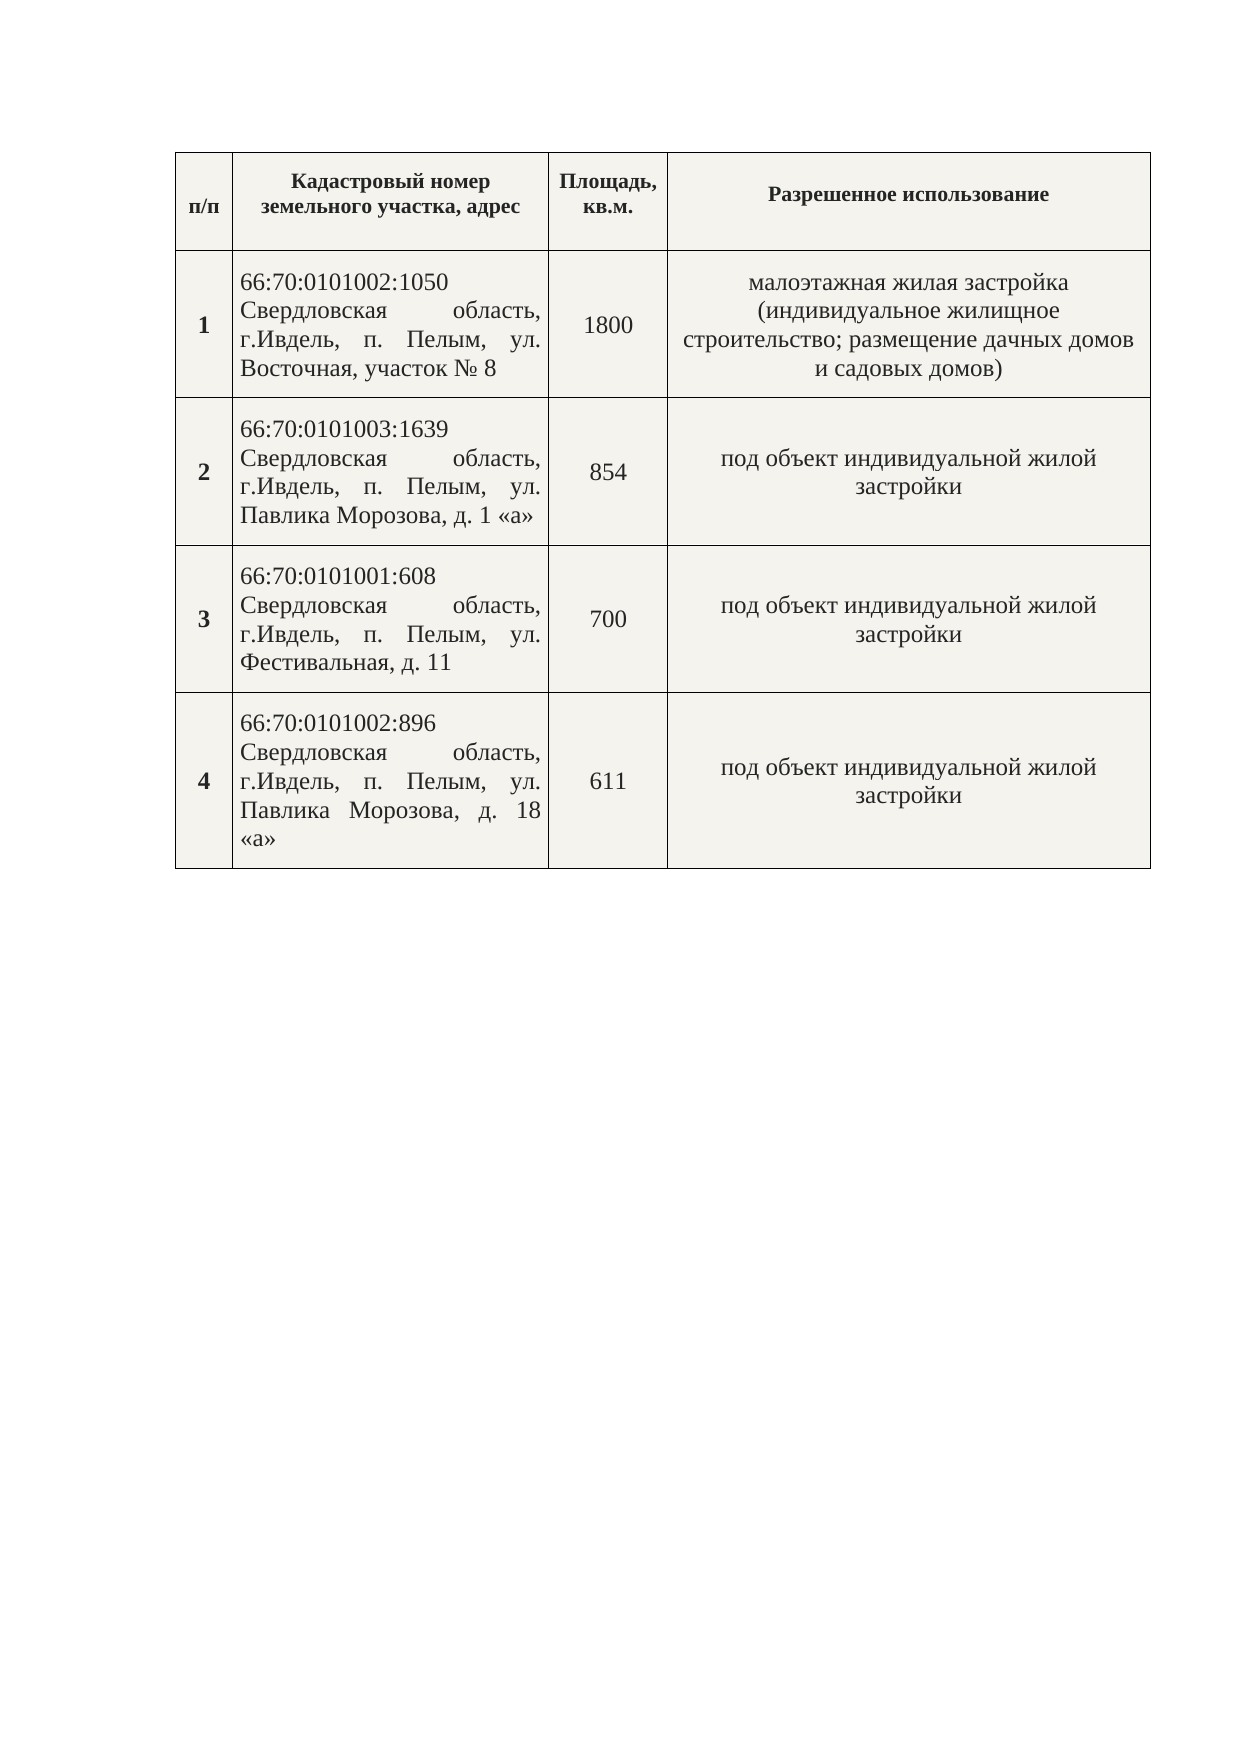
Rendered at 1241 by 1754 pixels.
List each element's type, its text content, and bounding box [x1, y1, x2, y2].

table_cell под объект индивидуальной жилой застройки [668, 546, 1150, 692]
table_cell 66:70:0101001:608 Свердловская область, г.Ивдель, п. Пелым, ул. Фестивальная, д. 11 [233, 546, 548, 692]
table_cell под объект индивидуальной жилой застройки [668, 693, 1150, 868]
table_cell 66:70:0101002:1050 Свердловская область, г.Ивдель, п. Пелым, ул. Восточная, участок № 8 [233, 251, 548, 397]
table_header Площадь, кв.м. [549, 153, 667, 250]
table_cell 700 [549, 546, 667, 692]
table_cell 1800 [549, 251, 667, 397]
table_cell 3 [176, 546, 232, 692]
table_cell 611 [549, 693, 667, 868]
table_header Разрешенное использование [668, 153, 1150, 250]
table_cell 66:70:0101003:1639 Свердловская область, г.Ивдель, п. Пелым, ул. Павлика Морозова, д. 1 «а» [233, 398, 548, 544]
table_cell 66:70:0101002:896 Свердловская область, г.Ивдель, п. Пелым, ул. Павлика Морозова, д. 18 «а» [233, 693, 548, 868]
table_header Кадастровый номер земельного участка, адрес [233, 153, 548, 250]
table_cell 1 [176, 251, 232, 397]
table_cell малоэтажная жилая застройка (индивидуальное жилищное строительство; размещение дачных домов и садовых домов) [668, 251, 1150, 397]
table_header п/п [176, 153, 232, 250]
table_cell под объект индивидуальной жилой застройки [668, 398, 1150, 544]
table_cell 854 [549, 398, 667, 544]
table_cell 2 [176, 398, 232, 544]
table_cell 4 [176, 693, 232, 868]
